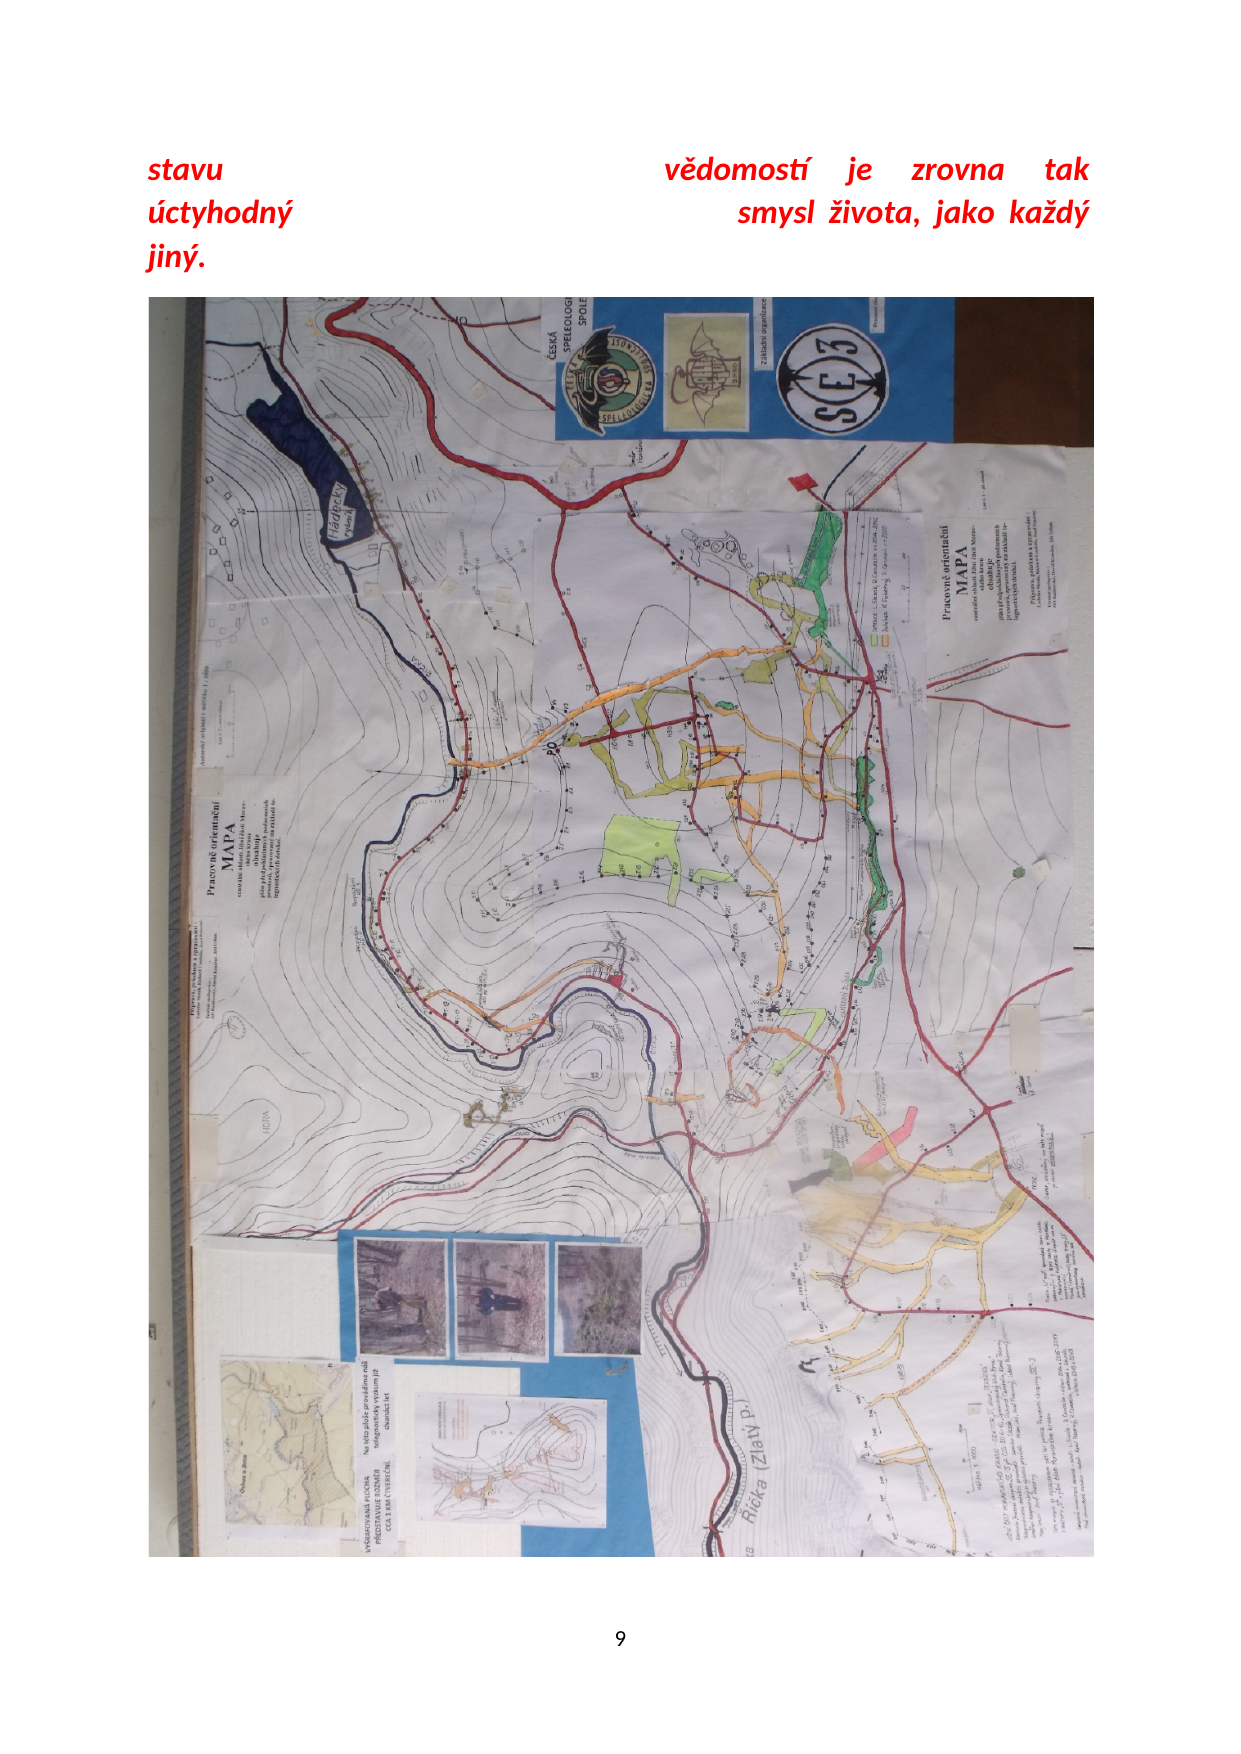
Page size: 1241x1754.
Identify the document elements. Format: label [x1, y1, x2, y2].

text [148, 148, 1093, 276]
picture [150, 298, 1094, 1556]
